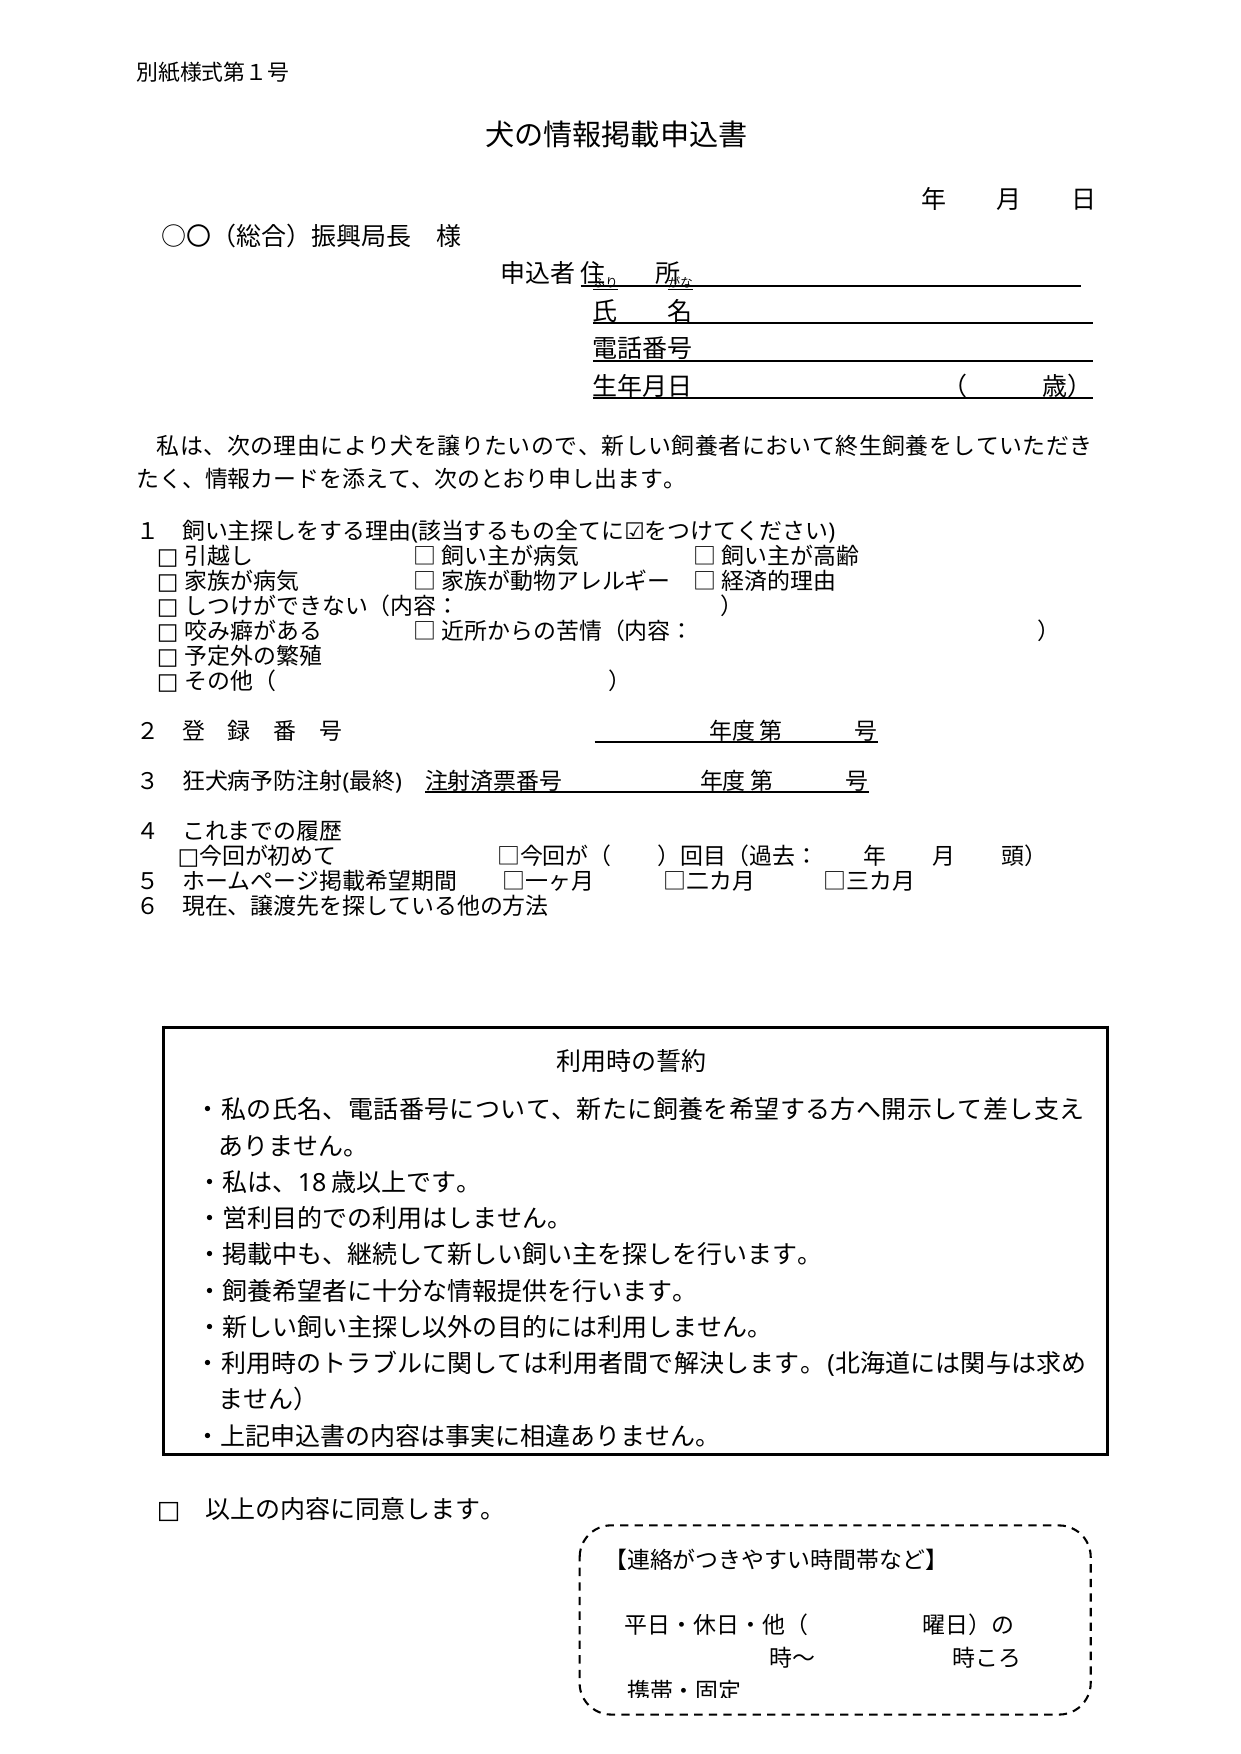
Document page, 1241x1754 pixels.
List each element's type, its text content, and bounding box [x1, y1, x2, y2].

text ６ 現在、譲渡先を探している他の方法 [136, 894, 1105, 919]
text □ その他（ ） [157, 669, 1105, 694]
text □ しつけができない（内容： ） [157, 594, 1105, 619]
text 申込者 住 所 [136, 253, 1096, 290]
text □今回が初めて □今回が（ ）回目（過去： 年 月 頭） [157, 844, 1105, 869]
text 電話番号 [229, 328, 1105, 365]
text 私は、次の理由により犬を譲りたいので、新しい飼養者において終生飼養をしていただきたく、情報カードを添えて、次のとおり申し出ます。 [136, 428, 1096, 494]
text □ 引越し □ 飼い主が病気 □ 飼い主が高齢 [157, 544, 1105, 569]
table_header 利用時の誓約 ・私の氏名、電話番号について、新たに飼養を希望する方へ開示して差し支えありません。 ・私は、18歳以上です。 ・営利目的での利用はしません。 ・掲載中も、継続して新しい飼い主を探しを行います。 ・飼養希望者に十分な情報提供を行います。 ・新しい飼い主探し以外の目的には利用しません。 ・利用時のトラブルに関しては利用者間で解決します。(北海道には関与は求めません） ・上記申込書の内容は事実に相違ありません。 [165, 1029, 1106, 1452]
text 年 月 日 [136, 179, 1096, 215]
text □ 咬み癖がある □ 近所からの苦情（内容： ） [157, 619, 1105, 644]
text ２ 登 録 番 号 年度 第 号 [136, 719, 1096, 744]
text □ 家族が病気 □ 家族が動物アレルギー □ 経済的理由 [157, 569, 1105, 594]
text 犬の情報掲載申込書 [136, 112, 1096, 154]
text 別紙様式第１号 [136, 55, 1096, 87]
text ４ これまでの履歴 [136, 819, 1096, 844]
text □ 予定外の繁殖 [157, 644, 1105, 669]
text ３ 狂犬病予防注射(最終) 注射済票番号 年度 第 号 [136, 769, 1096, 794]
text ５ ホームページ掲載希望期間 □一ヶ月 □二カ月 □三カ月 [136, 869, 1105, 894]
text １ 飼い主探しをする理由(該当するもの全てに☑をつけてください) [136, 519, 1096, 544]
text 生年月日 （ 歳） [229, 365, 1105, 403]
text □ 以上の内容に同意します。 [157, 1490, 1105, 1526]
text ○〇（総合）振興局長 様 [136, 215, 1096, 253]
